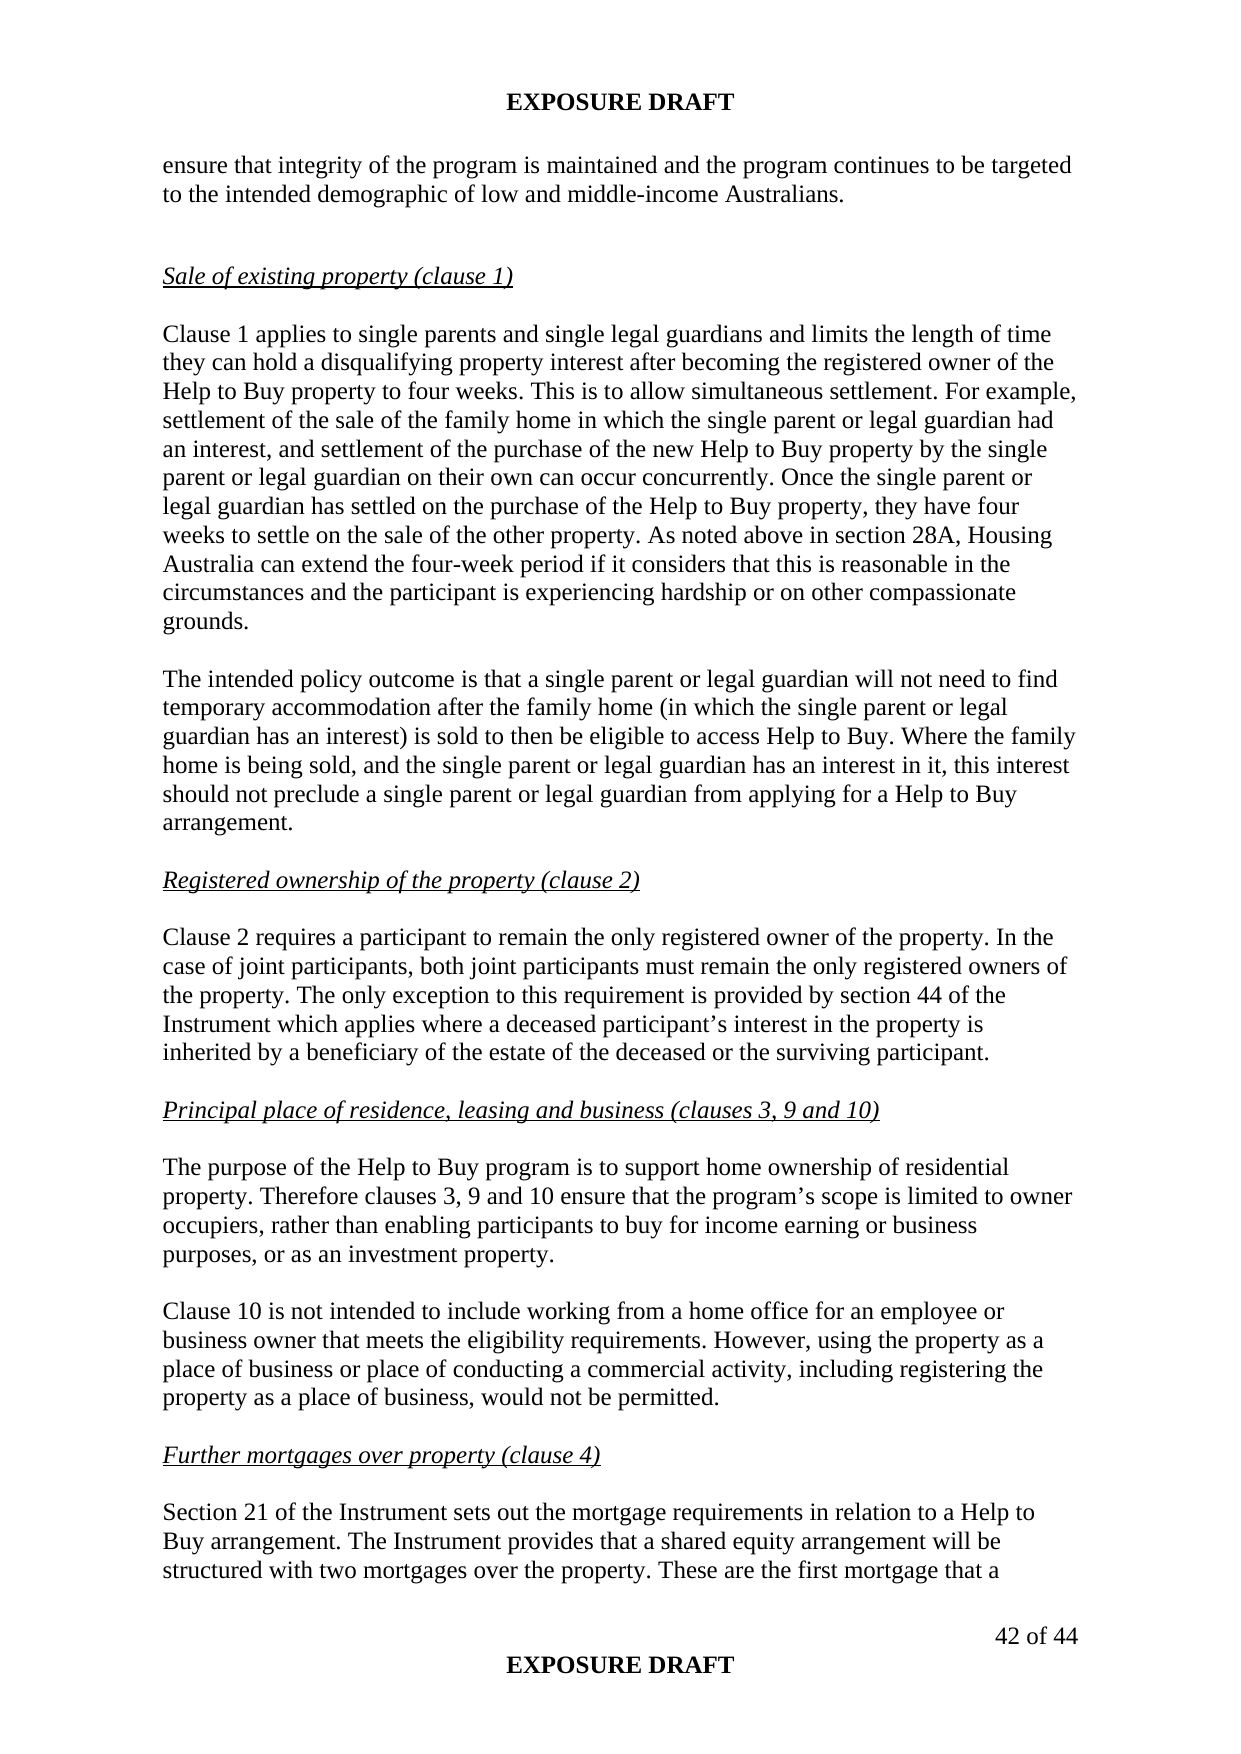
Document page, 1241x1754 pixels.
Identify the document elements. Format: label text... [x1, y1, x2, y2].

text Registered ownership of the property (clause 2) [162, 865, 1078, 894]
text Clause 2 requires a participant to remain the only registered owner of the property. In the case of joint participants, both joint participants must remain the only registered owners of the property. The only exception to this requirement is provided by section 44 of the Instrument which applies where a deceased participant’s interest in the property is inherited by a beneficiary of the estate of the deceased or the surviving participant. [162, 922, 1078, 1066]
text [162, 1497, 1078, 1584]
text Further mortgages over property (clause 4) [162, 1440, 1078, 1469]
text Principal place of residence, leasing and business (clauses 3, 9 and 10) [162, 1095, 1078, 1124]
text The purpose of the Help to Buy program is to support home ownership of residential property. Therefore clauses 3, 9 and 10 ensure that the program’s scope is limited to owner occupiers, rather than enabling participants to buy for income earning or business purposes, or as an investment property. [162, 1152, 1078, 1267]
text The intended policy outcome is that a single parent or legal guardian will not need to find temporary accommodation after the family home (in which the single parent or legal guardian has an interest) is sold to then be eligible to access Help to Buy. Where the family home is being sold, and the single parent or legal guardian has an interest in it, this interest should not preclude a single parent or legal guardian from applying for a Help to Buy arrangement. [162, 664, 1078, 836]
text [162, 150, 1078, 207]
text Clause 1 applies to single parents and single legal guardians and limits the length of time they can hold a disqualifying property interest after becoming the registered owner of the Help to Buy property to four weeks. This is to allow simultaneous settlement. For example, settlement of the sale of the family home in which the single parent or legal guardian had an interest, and settlement of the purchase of the new Help to Buy property by the single parent or legal guardian on their own can occur concurrently. Once the single parent or legal guardian has settled on the purchase of the Help to Buy property, they have four weeks to settle on the sale of the other property. As noted above in section 28A, Housing Australia can extend the four-week period if it considers that this is reasonable in the circumstances and the participant is experiencing hardship or on other compassionate grounds. [162, 319, 1078, 635]
text Clause 10 is not intended to include working from a home office for an employee or business owner that meets the eligibility requirements. However, using the property as a place of business or place of conducting a commercial activity, including registering the property as a place of business, would not be permitted. [162, 1296, 1078, 1411]
text Sale of existing property (clause 1) [162, 261, 1078, 290]
